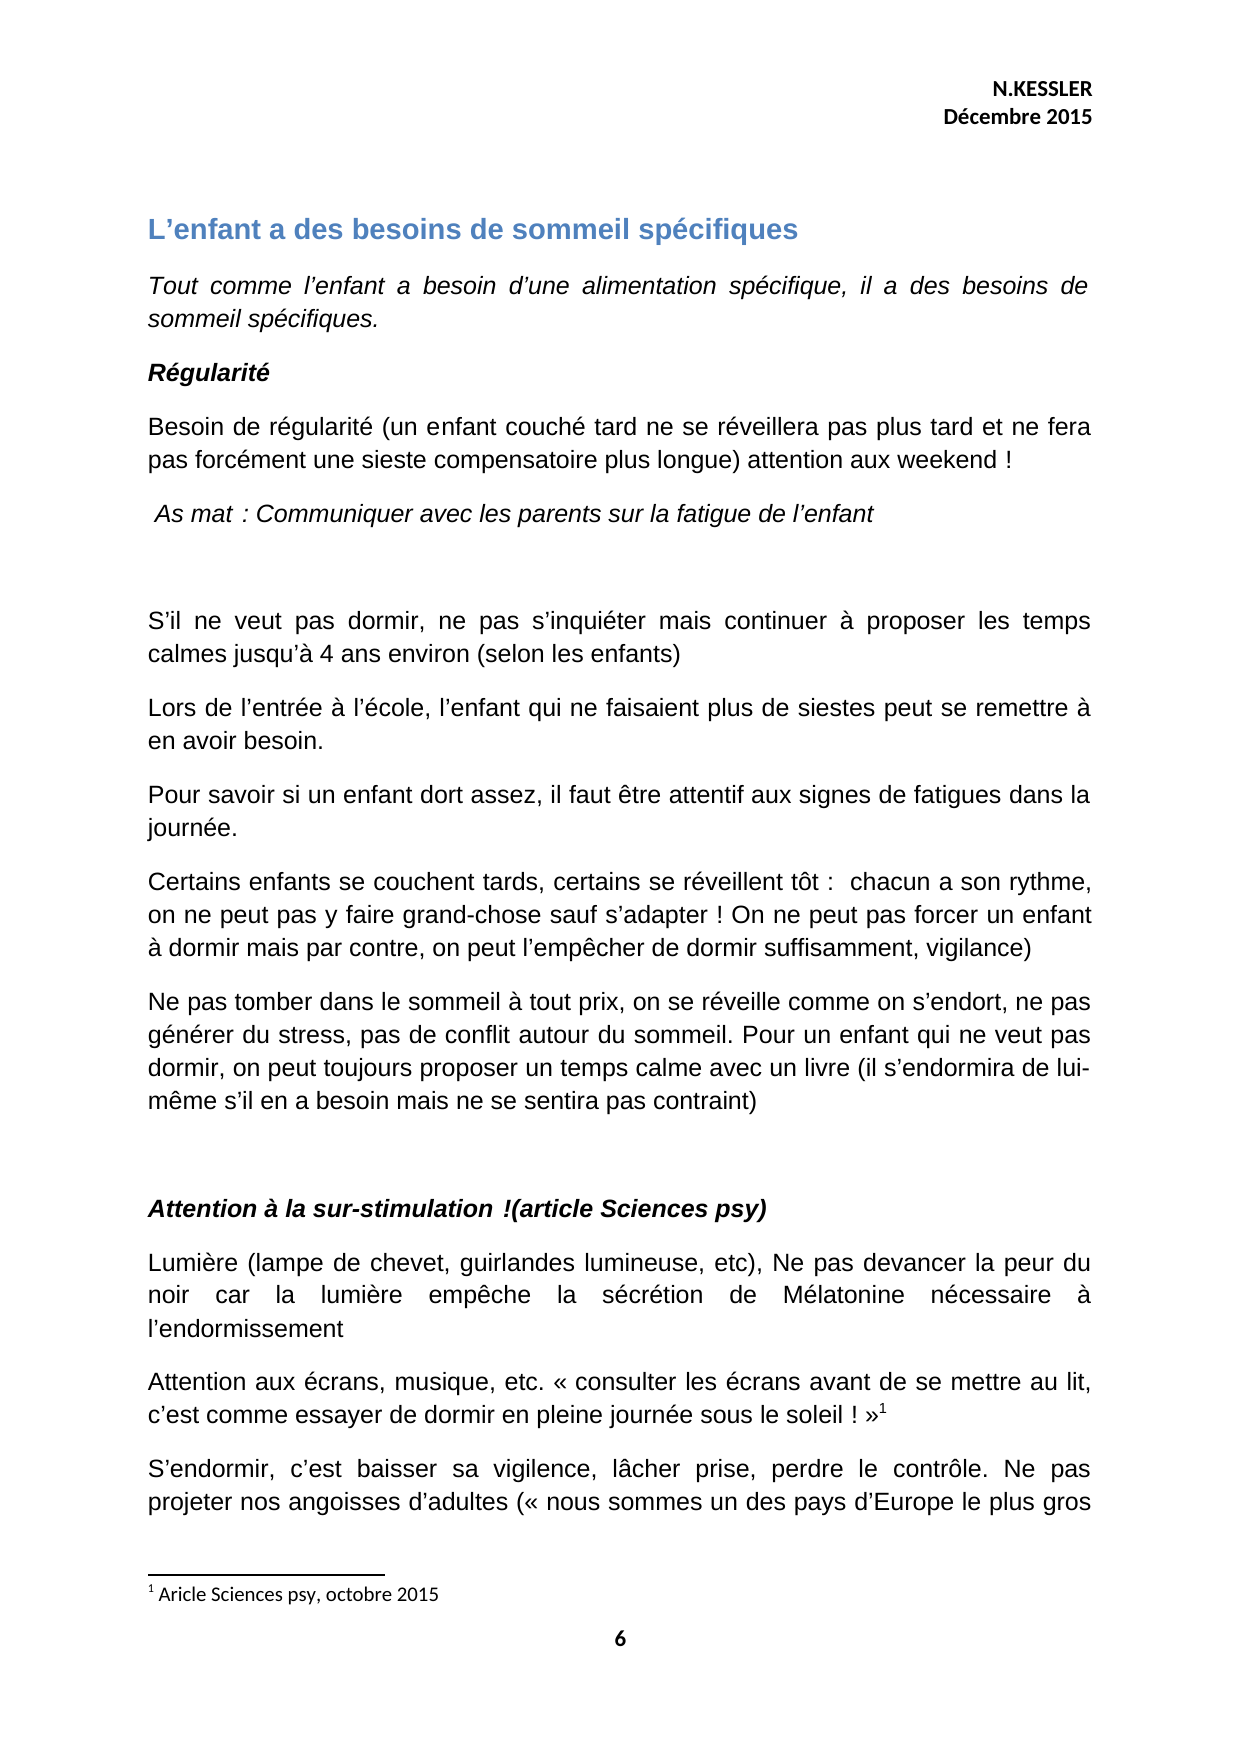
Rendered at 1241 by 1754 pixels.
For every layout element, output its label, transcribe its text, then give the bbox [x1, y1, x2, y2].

text Ne pas tomber dans le sommeil à tout prix, on se réveille comme on s’endort, ne pas générer du stress, pas de conflit autour du sommeil. Pour un enfant qui ne veut pas dormir, on peut toujours proposer un temps calme avec un livre (il s’endormira de lui-même s’il en a besoin mais ne se sentira pas contraint) [148, 987, 1093, 1115]
text Besoin de régularité (un enfant couché tard ne se réveillera pas plus tard et ne fera pas forcément une sieste compensatoire plus longue) attention aux weekend ! [148, 412, 1093, 473]
text Régularité [148, 358, 1093, 387]
text Attention à la sur-stimulation !(article Sciences psy) [148, 1194, 1093, 1222]
text Attention aux écrans, musique, etc. « consulter les écrans avant de se mettre au lit, c’est comme essayer de dormir en pleine journée sous le soleil ! » [148, 1367, 1093, 1429]
text S’il ne veut pas dormir, ne pas s’inquiéter mais continuer à proposer les temps calmes jusqu’à 4 ans environ (selon les enfants) [148, 606, 1093, 668]
text Certains enfants se couchent tards, certains se réveillent tôt : chacun a son rythme, on ne peut pas y faire grand-chose sauf s’adapter ! On ne peut pas forcer un enfant à dormir mais par contre, on peut l’empêcher de dormir suffisamment, vigilance) [148, 867, 1093, 962]
text Lumière (lampe de chevet, guirlandes lumineuse, etc), Ne pas devancer la peur du noir car la lumière empêche la sécrétion de Mélatonine nécessaire à l’endormissement [148, 1247, 1093, 1342]
text As mat : Communiquer avec les parents sur la fatigue de l’enfant [148, 499, 1093, 527]
text L’enfant a des besoins de sommeil spécifiques [148, 212, 1093, 245]
text Pour savoir si un enfant dort assez, il faut être attentif aux signes de fatigues dans la journée. [148, 780, 1093, 842]
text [148, 1454, 1093, 1516]
text Tout comme l’enfant a besoin d’une alimentation spécifique, il a des besoins de sommeil spécifiques. [148, 271, 1093, 333]
text Lors de l’entrée à l’école, l’enfant qui ne faisaient plus de siestes peut se remettre à en avoir besoin. [148, 693, 1093, 755]
